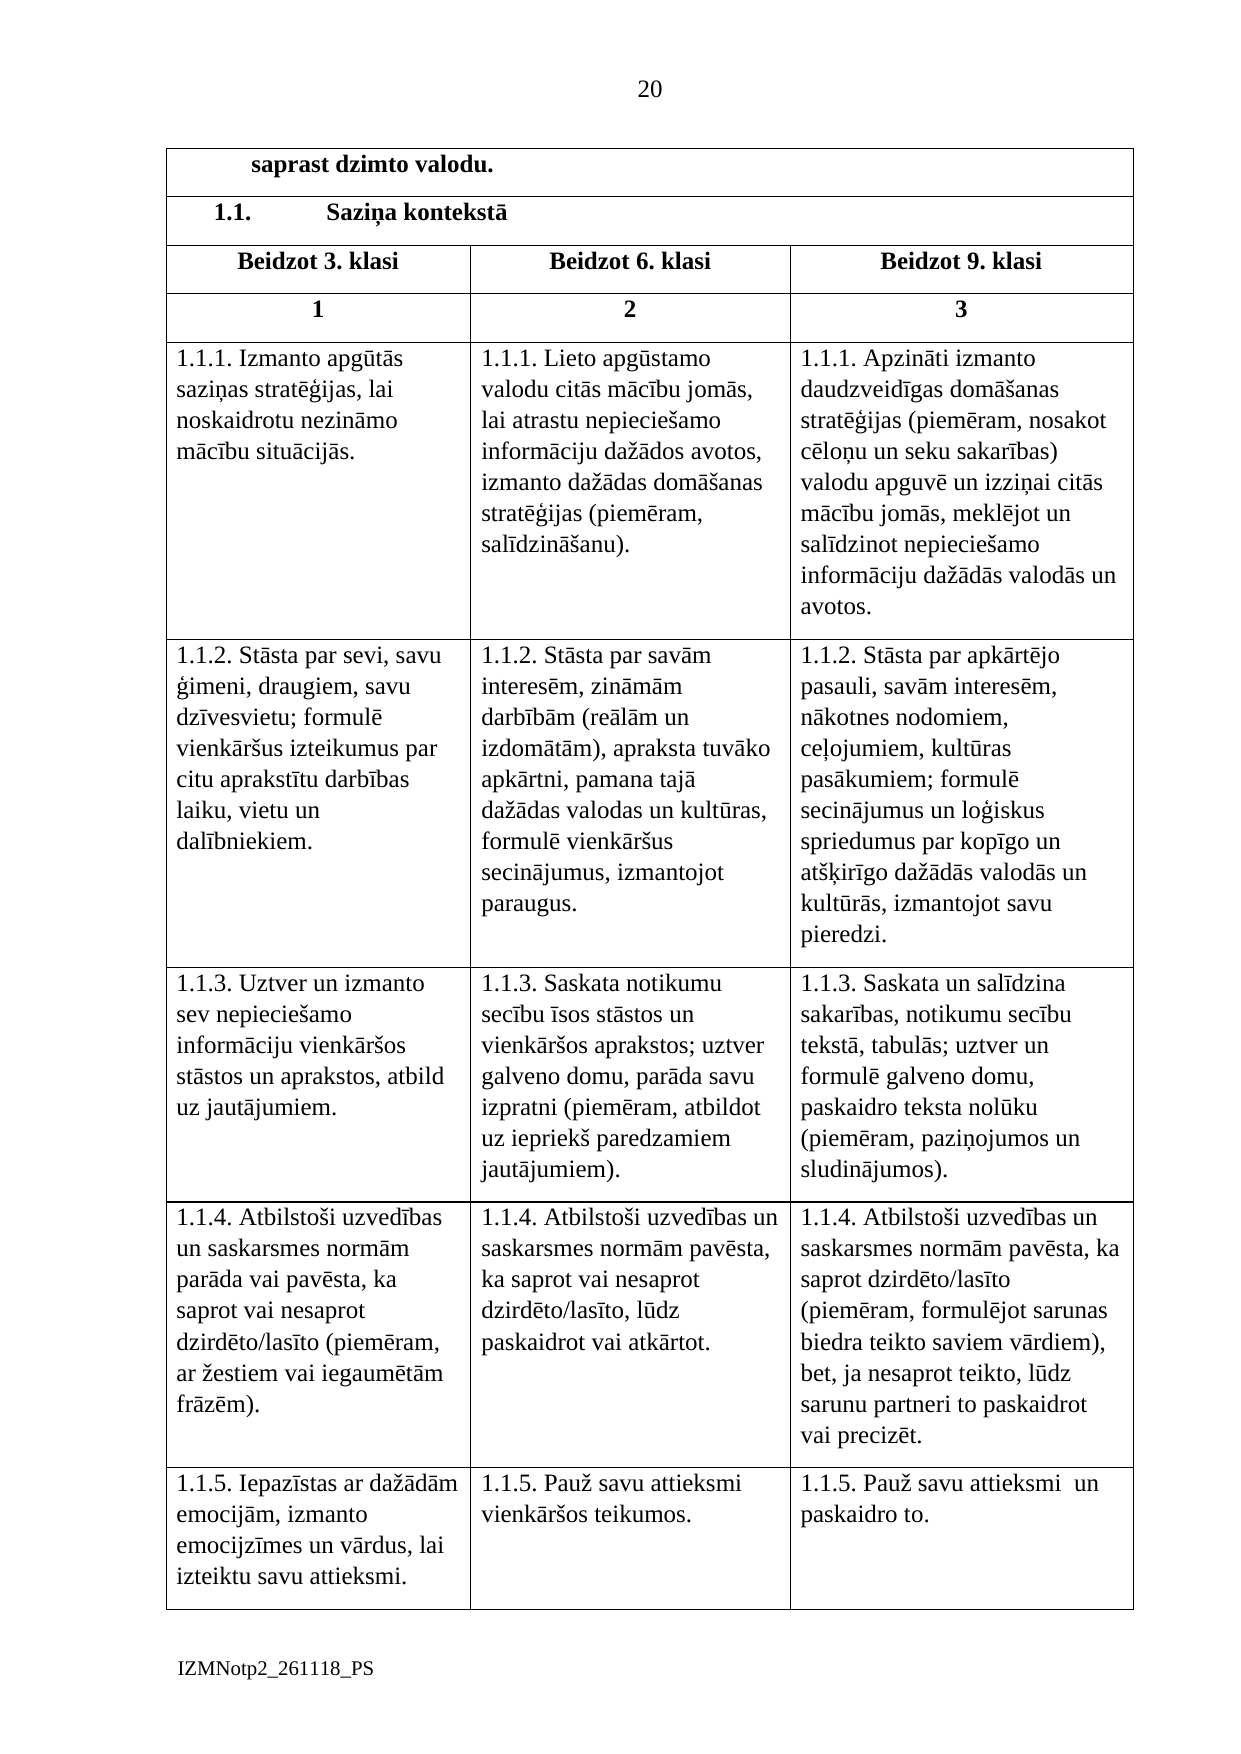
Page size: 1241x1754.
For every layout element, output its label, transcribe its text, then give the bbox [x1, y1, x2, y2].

table_cell 1.1.1. Lieto apgūstamo valodu citās mācību jomās, lai atrastu nepieciešamo informāciju dažādos avotos, izmanto dažādas domāšanas stratēģijas (piemēram, salīdzināšanu). [471, 343, 790, 639]
table_cell 1.1.3. Saskata notikumu secību īsos stāstos un vienkāršos aprakstos; uztver galveno domu, parāda savu izpratni (piemēram, atbildot uz iepriekš paredzamiem jautājumiem). [471, 968, 790, 1201]
table_cell 1.1.1. Izmanto apgūtās saziņas stratēģijas, lai noskaidrotu nezināmo mācību situācijās. [167, 343, 470, 639]
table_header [167, 149, 1133, 196]
table_cell 3 [791, 294, 1133, 342]
table_cell 1.1.3. Saskata un salīdzina sakarības, notikumu secību tekstā, tabulās; uztver un formulē galveno domu, paskaidro teksta nolūku (piemēram, paziņojumos un sludinājumos). [791, 968, 1133, 1201]
table_cell 1.1.1. Apzināti izmanto daudzveidīgas domāšanas stratēģijas (piemēram, nosakot cēloņu un seku sakarības) valodu apguvē un izziņai citās mācību jomās, meklējot un salīdzinot nepieciešamo informāciju dažādās valodās un avotos. [791, 343, 1133, 639]
table_cell Beidzot 9. klasi [791, 246, 1133, 293]
table_cell Saziņa kontekstā [167, 197, 1133, 245]
table_cell 1.1.3. Uztver un izmanto sev nepieciešamo informāciju vienkāršos stāstos un aprakstos, atbild uz jautājumiem. [167, 968, 470, 1201]
table_cell Beidzot 6. klasi [471, 246, 790, 293]
table_cell 1.1.5. Iepazīstas ar dažādām emocijām, izmanto emocijzīmes un vārdus, lai izteiktu savu attieksmi. [167, 1468, 470, 1609]
table_cell 1.1.5. Pauž savu attieksmi vienkāršos teikumos. [471, 1468, 790, 1609]
table_cell 1.1.2. Stāsta par savām interesēm, zināmām darbībām (reālām un izdomātām), apraksta tuvāko apkārtni, pamana tajā dažādas valodas un kultūras, formulē vienkāršus secinājumus, izmantojot paraugus. [471, 640, 790, 967]
table_cell Beidzot 3. klasi [167, 246, 470, 293]
table_cell 1 [167, 294, 470, 342]
table_cell 1.1.4. Atbilstoši uzvedības un saskarsmes normām pavēsta, ka saprot dzirdēto/lasīto (piemēram, formulējot sarunas biedra teikto saviem vārdiem), bet, ja nesaprot teikto, lūdz sarunu partneri to paskaidrot vai precizēt. [791, 1203, 1133, 1467]
table_cell 1.1.5. Pauž savu attieksmi un paskaidro to. [791, 1468, 1133, 1609]
table_cell 2 [471, 294, 790, 342]
table_cell 1.1.4. Atbilstoši uzvedības un saskarsmes normām pavēsta, ka saprot vai nesaprot dzirdēto/lasīto, lūdz paskaidrot vai atkārtot. [471, 1203, 790, 1467]
table_cell 1.1.2. Stāsta par apkārtējo pasauli, savām interesēm, nākotnes nodomiem, ceļojumiem, kultūras pasākumiem; formulē secinājumus un loģiskus spriedumus par kopīgo un atšķirīgo dažādās valodās un kultūrās, izmantojot savu pieredzi. [791, 640, 1133, 967]
table_cell 1.1.2. Stāsta par sevi, savu ģimeni, draugiem, savu dzīvesvietu; formulē vienkāršus izteikumus par citu aprakstītu darbības laiku, vietu un dalībniekiem. [167, 640, 470, 967]
table_cell 1.1.4. Atbilstoši uzvedības un saskarsmes normām parāda vai pavēsta, ka saprot vai nesaprot dzirdēto/lasīto (piemēram, ar žestiem vai iegaumētām frāzēm). [167, 1203, 470, 1467]
